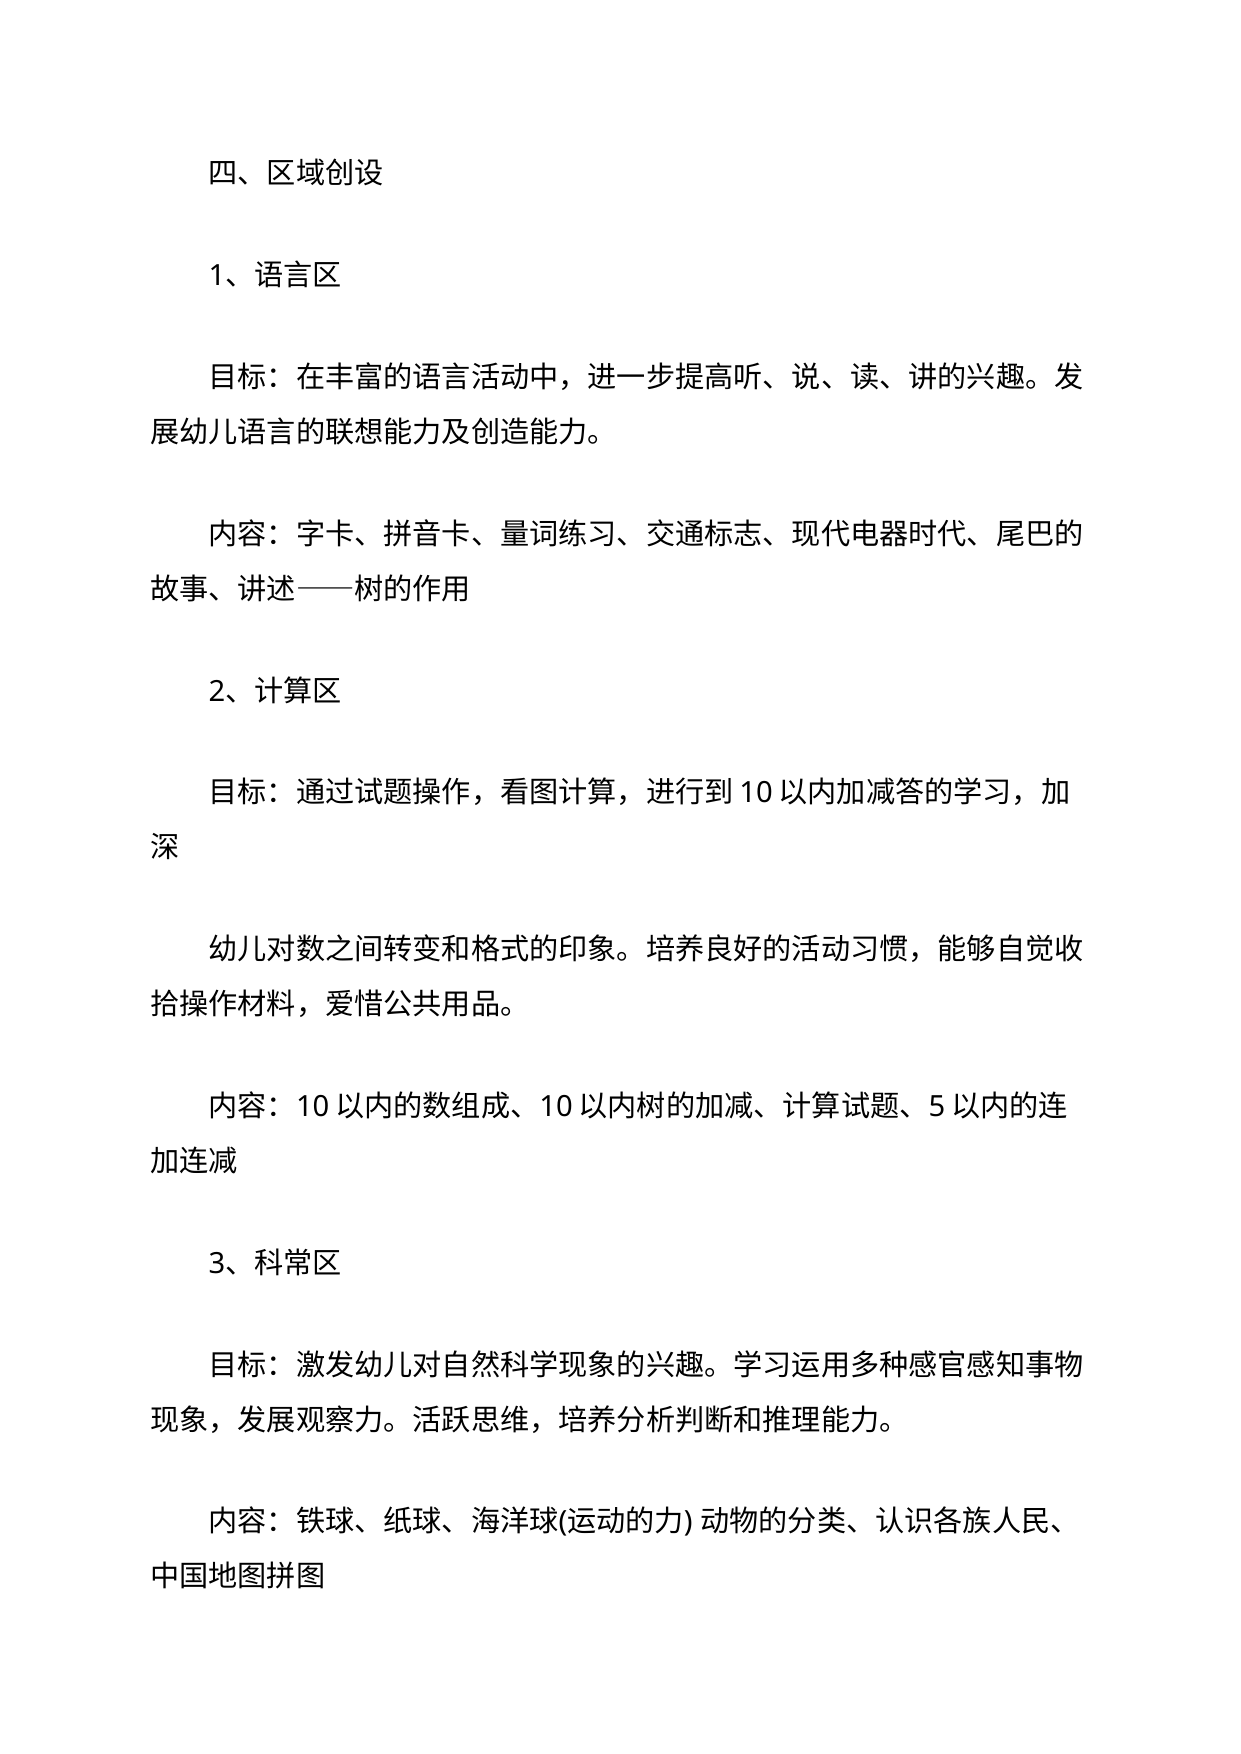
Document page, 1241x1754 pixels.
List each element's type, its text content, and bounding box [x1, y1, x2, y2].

text 四、区域创设 [150, 150, 1090, 192]
text 内容：10以内的数组成、10以内树的加减、计算试题、5以内的连加连减 [150, 1082, 1090, 1180]
text 3、科常区 [150, 1239, 1090, 1282]
text 幼儿对数之间转变和格式的印象。培养良好的活动习惯，能够自觉收拾操作材料，爱惜公共用品。 [150, 926, 1090, 1023]
text 目标：通过试题操作，看图计算，进行到10以内加减答的学习，加深 [150, 769, 1090, 866]
text 内容：字卡、拼音卡、量词练习、交通标志、现代电器时代、尾巴的故事、讲述——树的作用 [150, 510, 1090, 608]
text 内容：铁球、纸球、海洋球(运动的力) 动物的分类、认识各族人民、中国地图拼图 [150, 1498, 1090, 1595]
text 2、计算区 [150, 667, 1090, 709]
text 目标：在丰富的语言活动中，进一步提高听、说、读、讲的兴趣。发展幼儿语言的联想能力及创造能力。 [150, 354, 1090, 451]
text 目标：激发幼儿对自然科学现象的兴趣。学习运用多种感官感知事物现象，发展观察力。活跃思维，培养分析判断和推理能力。 [150, 1341, 1090, 1438]
text 1、语言区 [150, 252, 1090, 294]
